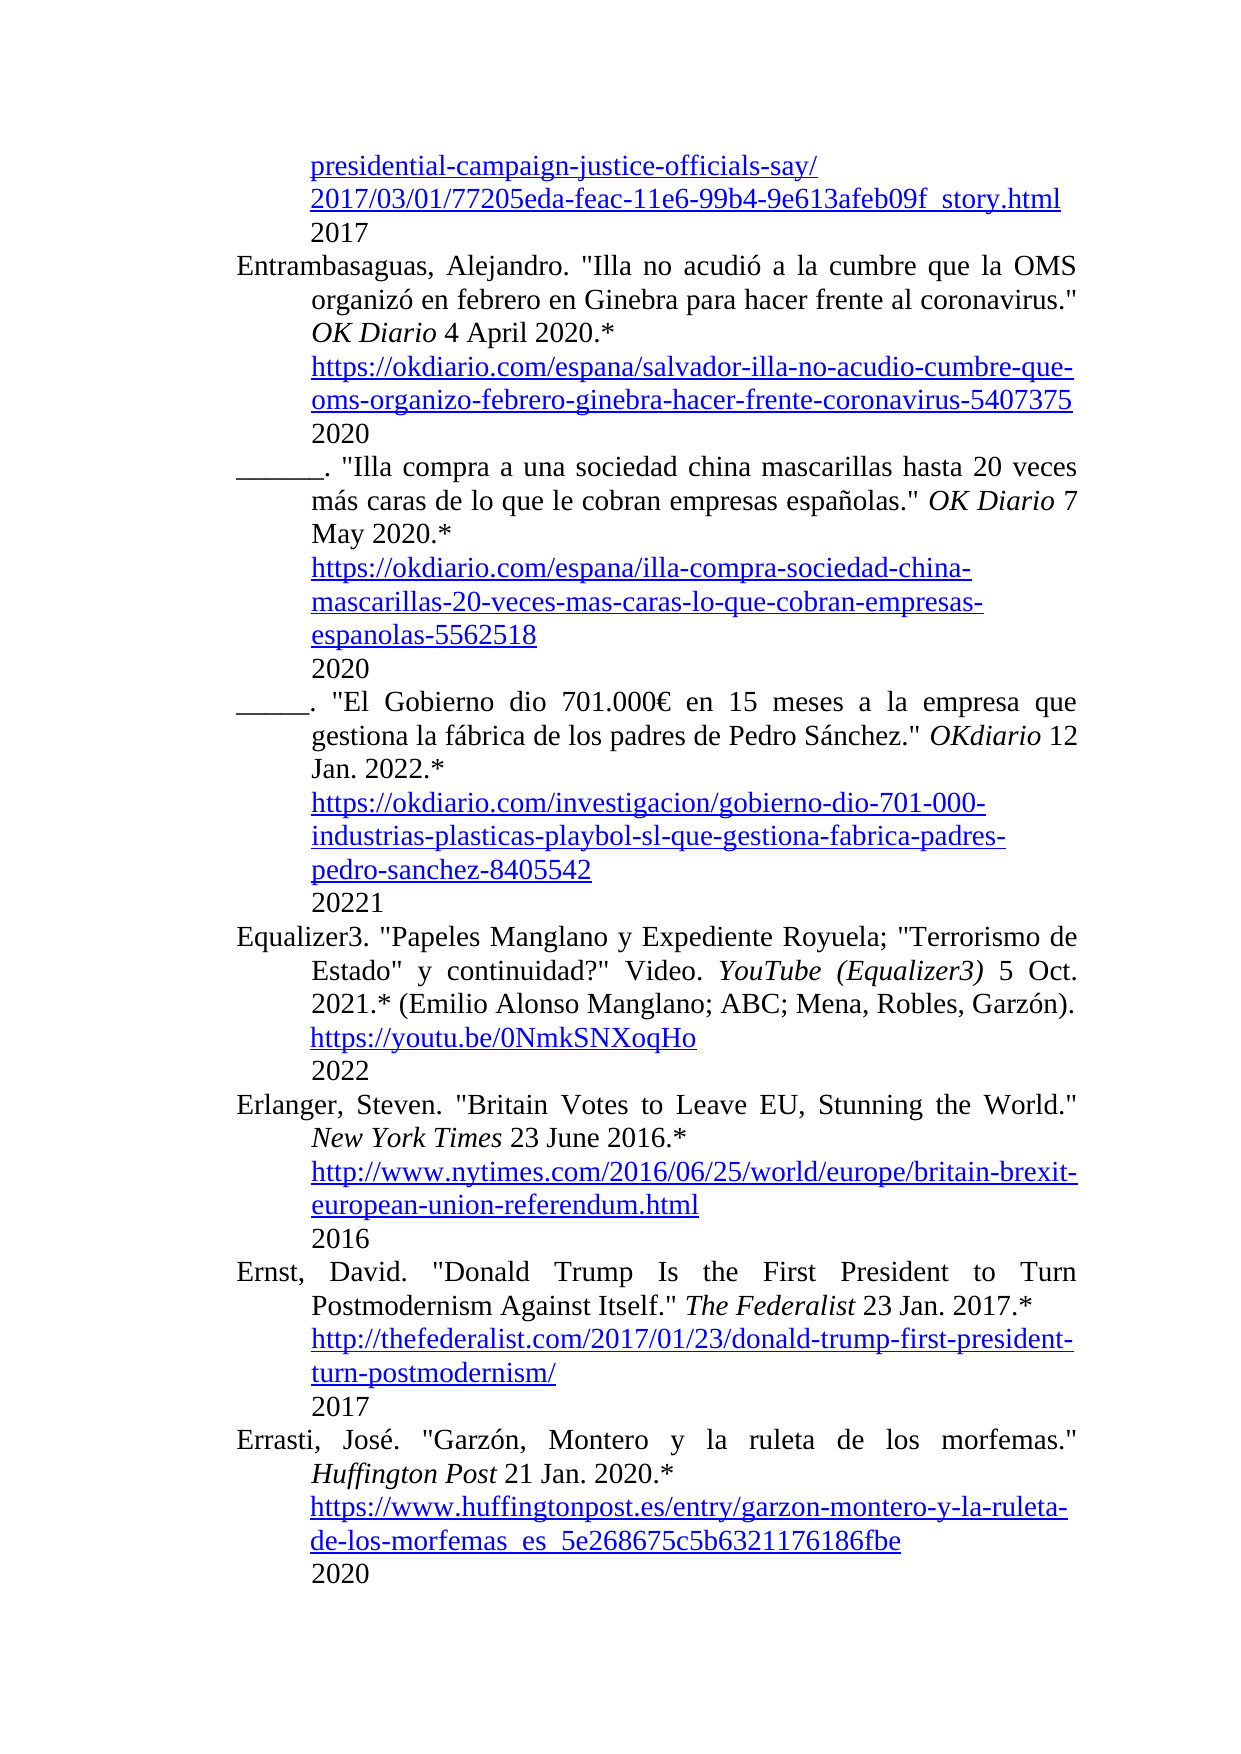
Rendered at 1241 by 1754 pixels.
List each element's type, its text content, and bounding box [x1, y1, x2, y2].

text Erlanger, Steven. "Britain Votes to Leave EU, Stunning the World." New York Times 23 June 2016.* [236, 1087, 1078, 1154]
text https://okdiario.com/espana/illa-compra-sociedad-china-mascarillas-20-veces-mas-caras-lo-que-cobran-empresas-espanolas-5562518 [236, 550, 1078, 651]
text 2016 [236, 1221, 1078, 1254]
text https://www.huffingtonpost.es/entry/garzon-montero-y-la-ruleta-de-los-morfemas_es_5e268675c5b6321176186fbe [310, 1489, 1078, 1556]
text http://thefederalist.com/2017/01/23/donald-trump-first-president-turn-postmodernism/ [236, 1322, 1078, 1389]
text https://okdiario.com/investigacion/gobierno-dio-701-000-industrias-plasticas-playbol-sl-que-gestiona-fabrica-padres-pedro-sanchez-8405542 [236, 785, 1078, 886]
text 2017 [236, 1389, 1078, 1422]
text 20221 [236, 886, 1078, 919]
text Equalizer3. "Papeles Manglano y Expediente Royuela; "Terrorismo de Estado" y continuidad?" Video. YouTube (Equalizer3) 5 Oct. 2021.* (Emilio Alonso Manglano; ABC; Mena, Robles, Garzón). [236, 919, 1078, 1020]
text Entrambasaguas, Alejandro. "Illa no acudió a la cumbre que la OMS organizó en febrero en Ginebra para hacer frente al coronavirus." OK Diario 4 April 2020.* [236, 248, 1078, 349]
text Ernst, David. "Donald Trump Is the First President to Turn Postmodernism Against Itself." The Federalist 23 Jan. 2017.* [236, 1254, 1078, 1322]
text ______. "Illa compra a una sociedad china mascarillas hasta 20 veces más caras de lo que le cobran empresas españolas." OK Diario 7 May 2020.* [236, 449, 1078, 550]
text 2022 [236, 1053, 1078, 1087]
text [236, 148, 1078, 215]
text 2020 [236, 1556, 1078, 1590]
text 2020 [236, 416, 1078, 449]
text https://okdiario.com/espana/salvador-illa-no-acudio-cumbre-que-oms-organizo-febrero-ginebra-hacer-frente-coronavirus-5407375 [236, 349, 1078, 416]
text Errasti, José. "Garzón, Montero y la ruleta de los morfemas." Huffington Post 21 Jan. 2020.* [236, 1422, 1078, 1489]
text 2020 [236, 651, 1078, 684]
text http://www.nytimes.com/2016/06/25/world/europe/britain-brexit-european-union-referendum.html [236, 1154, 1078, 1221]
text 2017 [236, 215, 1078, 248]
text https://youtu.be/0NmkSNXoqHo [310, 1020, 1078, 1053]
text _____. "El Gobierno dio 701.000€ en 15 meses a la empresa que gestiona la fábrica de los padres de Pedro Sánchez." OKdiario 12 Jan. 2022.* [236, 684, 1078, 785]
